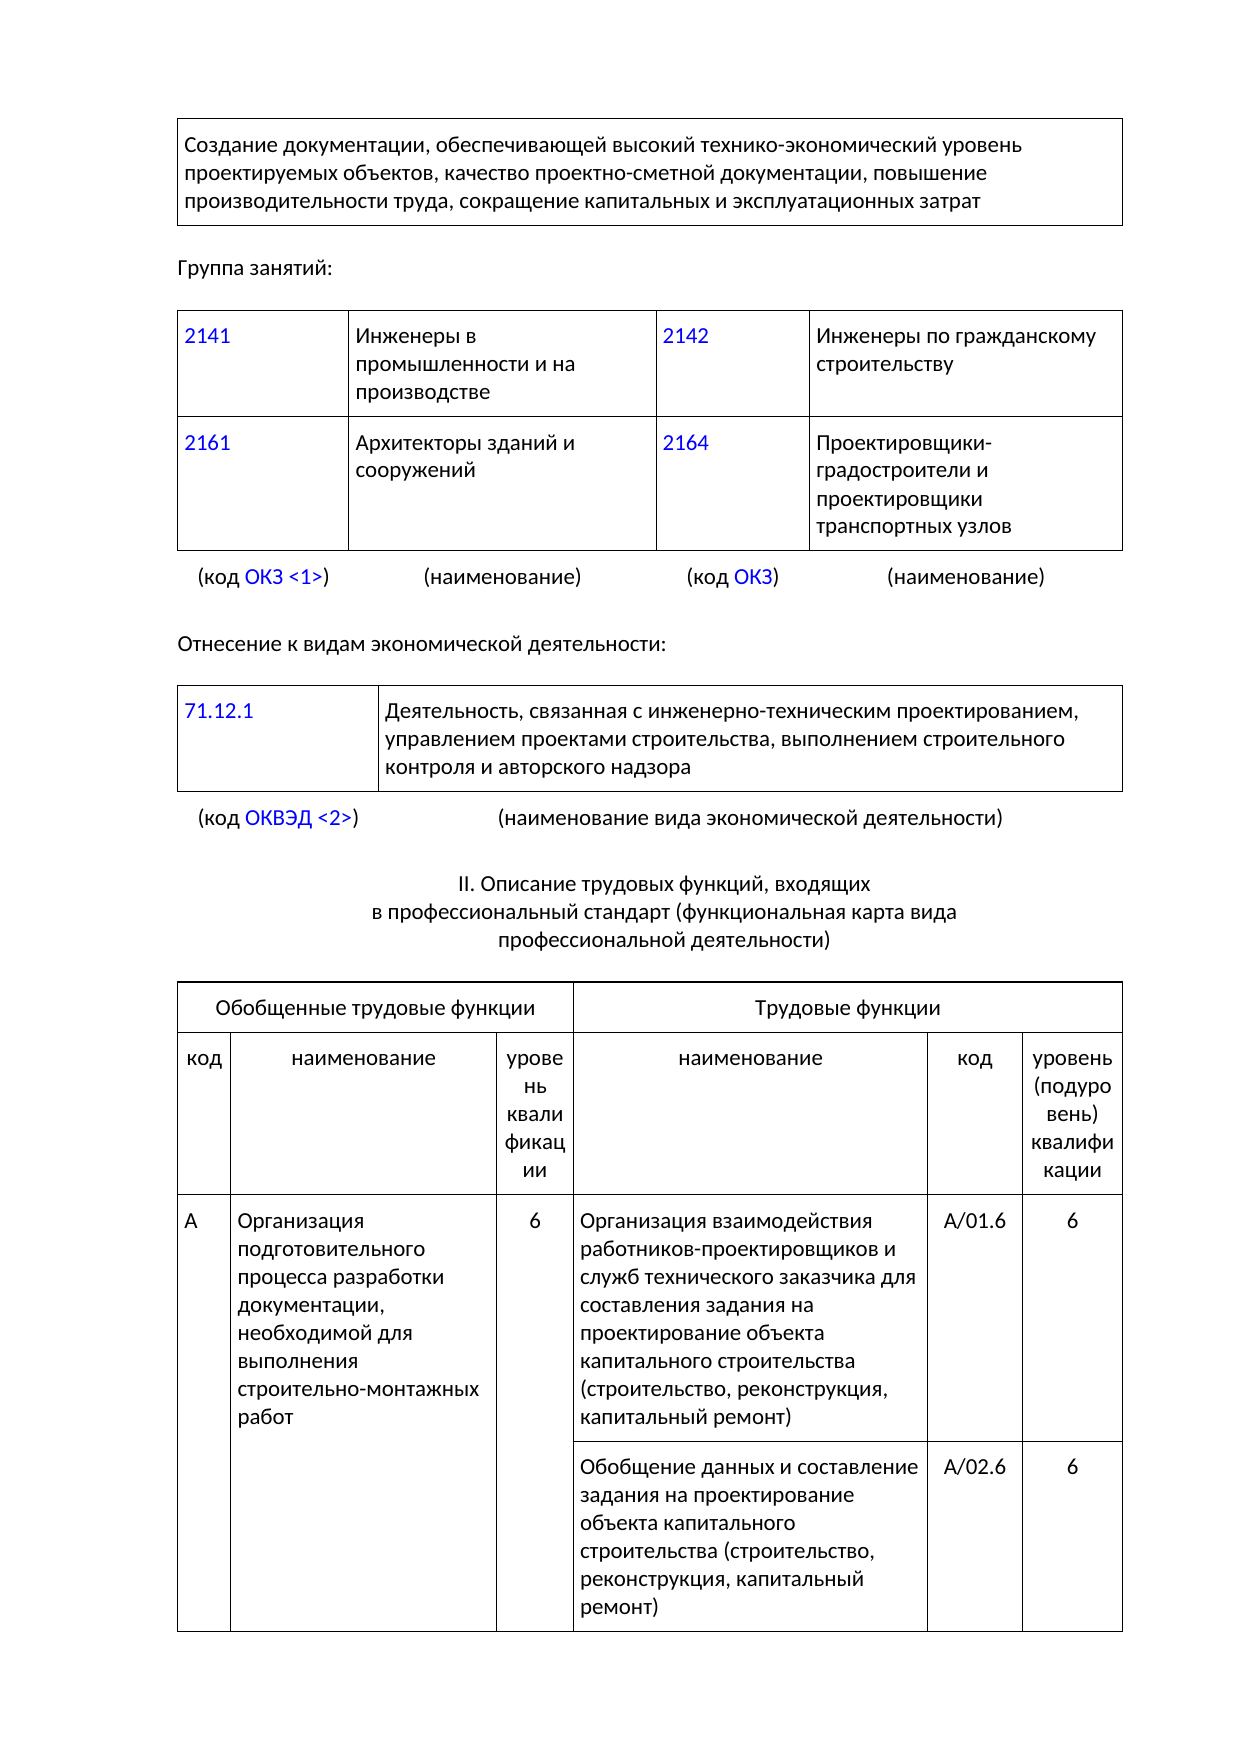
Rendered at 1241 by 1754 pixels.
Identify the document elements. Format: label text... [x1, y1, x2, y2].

table_header Деятельность, связанная с инженерно-техническим проектированием, управлением проектами строительства, выполнением строительного контроля и авторского надзора [379, 686, 1122, 791]
table_cell код [928, 1033, 1022, 1194]
table_cell A/01.6 [928, 1195, 1022, 1441]
table_cell (код ОКЗ) [656, 551, 809, 601]
text Группа занятий: [177, 253, 1152, 282]
table_cell 6 [1023, 1442, 1122, 1631]
table_header 2142 [657, 311, 809, 416]
table_cell Организация взаимодействия работников-проектировщиков и служб технического заказчика для составления задания на проектирование объекта капитального строительства (строительство, реконструкция, капитальный ремонт) [574, 1195, 927, 1441]
table_cell наименование [574, 1033, 927, 1194]
table_cell наименование [231, 1033, 496, 1194]
table_cell A [178, 1195, 230, 1631]
table_header 71.12.1 [178, 686, 378, 791]
table_cell 2161 [178, 417, 348, 550]
table_header Трудовые функции [574, 983, 1122, 1032]
table_cell код [178, 1033, 230, 1194]
table_header Обобщенные трудовые функции [178, 983, 573, 1032]
table_cell (наименование вида экономической деятельности) [379, 792, 1123, 841]
table_cell 6 [1023, 1195, 1122, 1441]
table_cell уровень (подуровень) квалификации [1023, 1033, 1122, 1194]
table_cell (наименование) [349, 551, 656, 601]
table_cell (код ОКВЭД <2>) [178, 792, 378, 841]
table_cell Проектировщики-градостроители и проектировщики транспортных узлов [810, 417, 1122, 550]
table_cell уровень квалификации [497, 1033, 573, 1194]
table_cell 2164 [657, 417, 809, 550]
text II. Описание трудовых функций, входящих [177, 869, 1152, 897]
table_header Создание документации, обеспечивающей высокий технико-экономический уровень проектируемых объектов, качество проектно-сметной документации, повышение производительности труда, сокращение капитальных и эксплуатационных затрат [178, 119, 1122, 224]
table_cell 6 [497, 1195, 573, 1631]
table_cell Обобщение данных и составление задания на проектирование объекта капитального строительства (строительство, реконструкция, капитальный ремонт) [574, 1442, 927, 1631]
text Отнесение к видам экономической деятельности: [177, 629, 1152, 657]
table_cell Архитекторы зданий и сооружений [349, 417, 656, 550]
table_cell A/02.6 [928, 1442, 1022, 1631]
text в профессиональный стандарт (функциональная карта вида [177, 897, 1152, 925]
text профессиональной деятельности) [177, 925, 1152, 953]
table_cell (код ОКЗ <1>) [178, 551, 349, 601]
table_cell Организация подготовительного процесса разработки документации, необходимой для выполнения строительно-монтажных работ [231, 1195, 496, 1631]
table_header 2141 [178, 311, 348, 416]
table_header Инженеры по гражданскому строительству [810, 311, 1122, 416]
table_header Инженеры в промышленности и на производстве [349, 311, 656, 416]
table_cell (наименование) [810, 551, 1123, 601]
